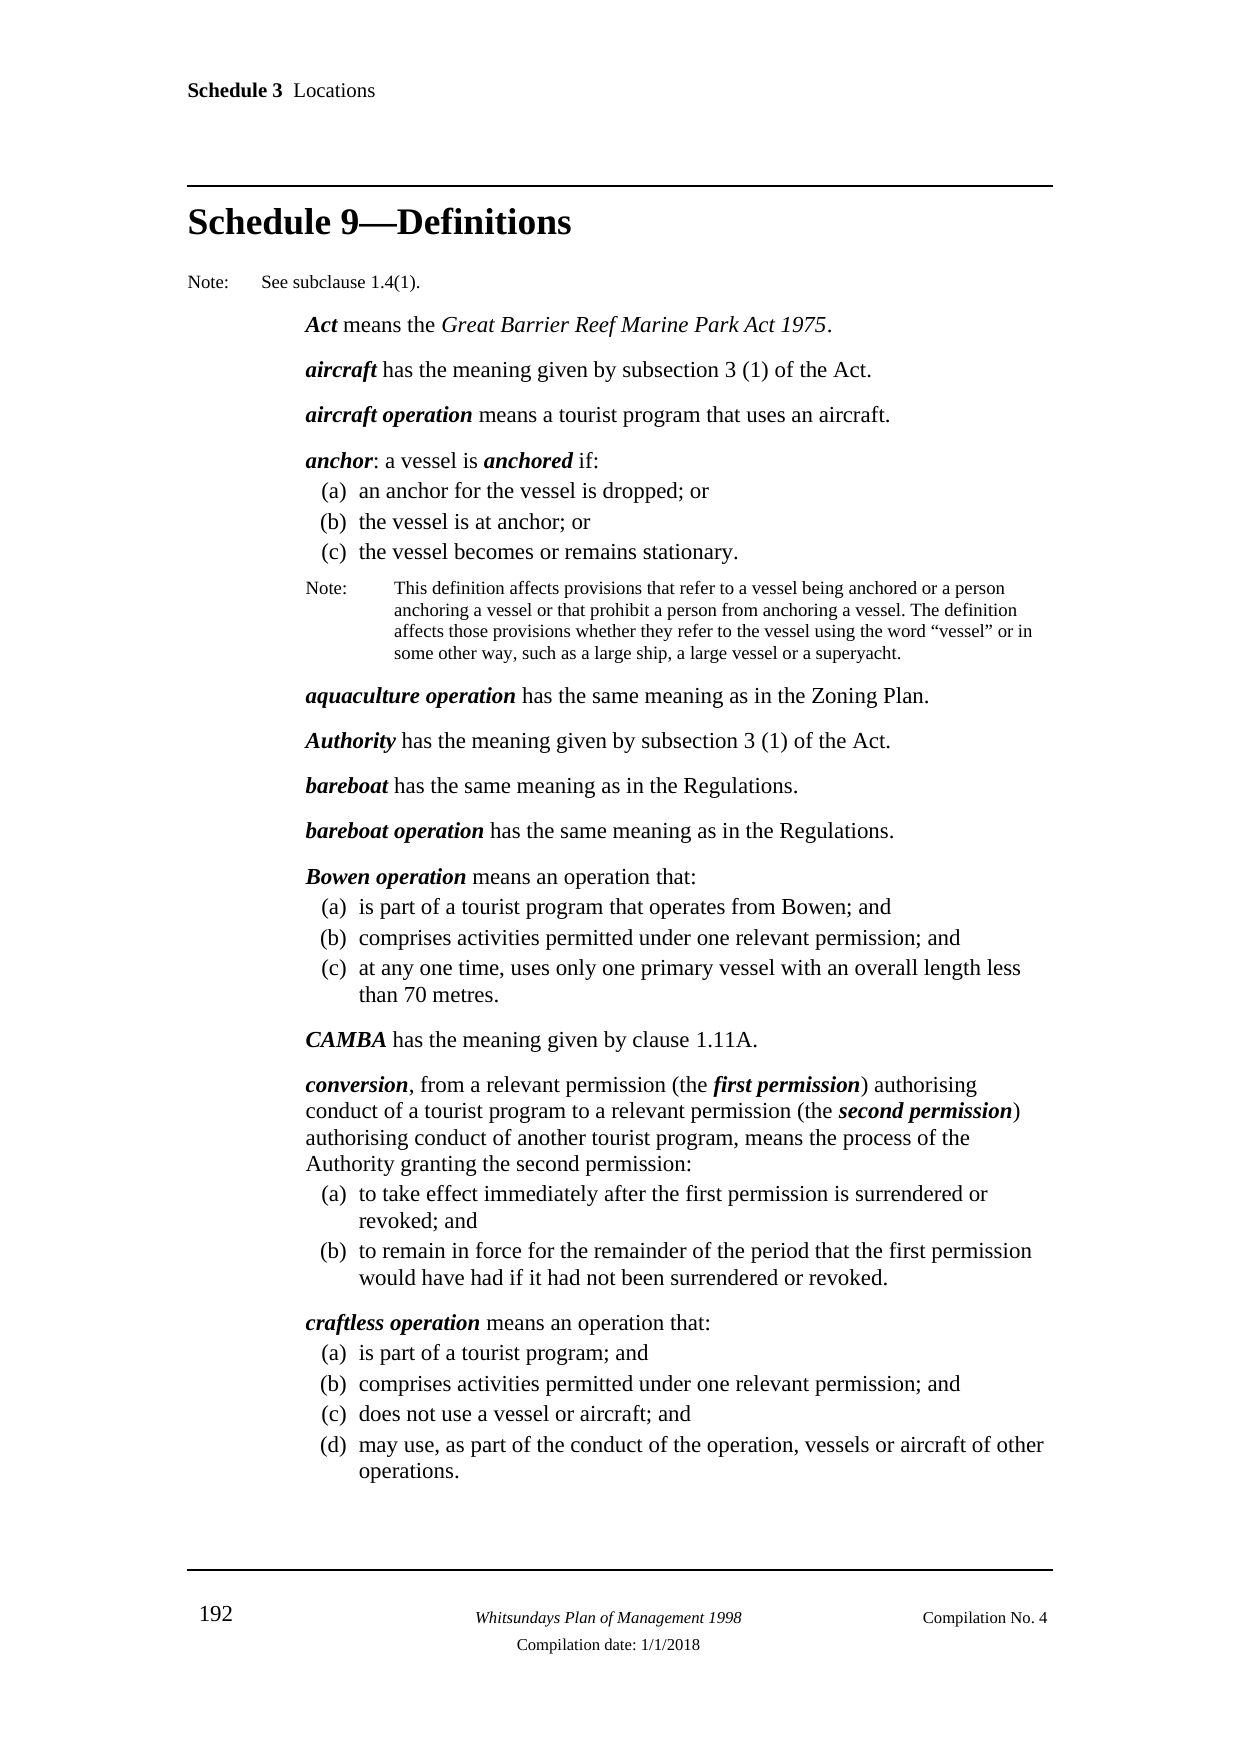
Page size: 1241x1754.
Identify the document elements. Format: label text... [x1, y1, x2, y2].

text Schedule 9—Definitions [187, 199, 1053, 243]
text craftless operation means an operation that: [305, 1309, 1053, 1335]
text (c) at any one time, uses only one primary vessel with an overall length less than 70 metres. [187, 954, 1053, 1007]
text (b) comprises activities permitted under one relevant permission; and [187, 1370, 1053, 1396]
text Act means the Great Barrier Reef Marine Park Act 1975. [305, 311, 1053, 338]
text (b) the vessel is at anchor; or [187, 508, 1053, 534]
text (c) does not use a vessel or aircraft; and [187, 1400, 1053, 1427]
text (a) to take effect immediately after the first permission is surrendered or revoked; and [187, 1180, 1053, 1233]
text bareboat has the same meaning as in the Regulations. [305, 772, 1053, 799]
text Bowen operation means an operation that: [305, 863, 1053, 889]
text (c) the vessel becomes or remains stationary. [187, 538, 1053, 564]
text Authority has the meaning given by subsection 3 (1) of the Act. [305, 727, 1053, 754]
text (a) is part of a tourist program; and [187, 1339, 1053, 1366]
text (b) comprises activities permitted under one relevant permission; and [187, 924, 1053, 950]
text aircraft has the meaning given by subsection 3 (1) of the Act. [305, 356, 1053, 383]
text Note: This definition affects provisions that refer to a vessel being anchored or a person anchoring a vessel or that prohibit a person from anchoring a vessel. The definition affects those provisions whether they refer to the vessel using the word “vessel” or in some other way, such as a large ship, a large vessel or a superyacht. [305, 577, 1053, 663]
text (d) may use, as part of the conduct of the operation, vessels or aircraft of other operations. [187, 1431, 1053, 1483]
text (a) an anchor for the vessel is dropped; or [187, 477, 1053, 503]
text Note: See subclause 1.4(1). [187, 272, 1053, 293]
text (a) is part of a tourist program that operates from Bowen; and [187, 893, 1053, 919]
text conversion, from a relevant permission (the first permission) authorising conduct of a tourist program to a relevant permission (the second permission) authorising conduct of another tourist program, means the process of the Authority granting the second permission: [305, 1071, 1053, 1176]
text bareboat operation has the same meaning as in the Regulations. [305, 818, 1053, 844]
text CAMBA has the meaning given by clause 1.11A. [305, 1026, 1053, 1052]
text aircraft operation means a tourist program that uses an aircraft. [305, 402, 1053, 428]
text aquaculture operation has the same meaning as in the Zoning Plan. [305, 682, 1053, 709]
text anchor: a vessel is anchored if: [305, 447, 1053, 473]
text (b) to remain in force for the remainder of the period that the first permission would have had if it had not been surrendered or revoked. [187, 1237, 1053, 1290]
